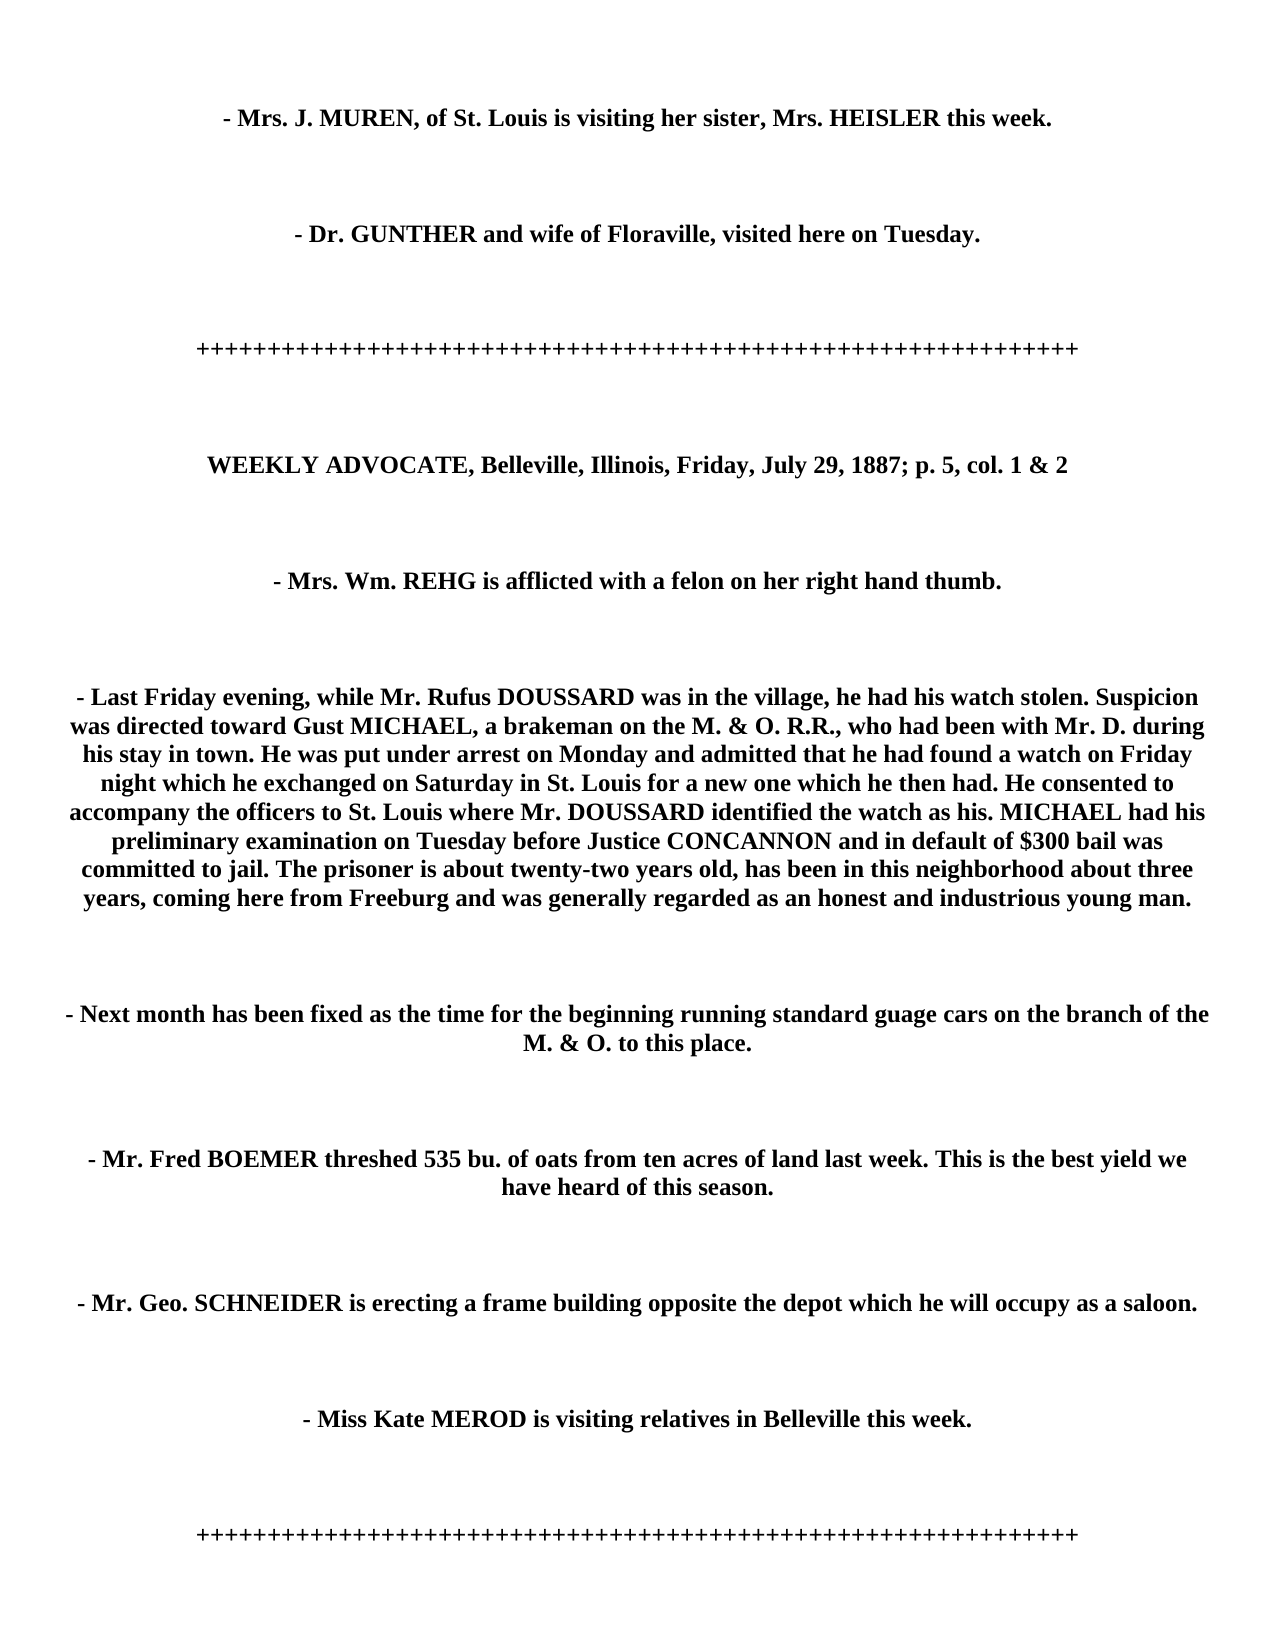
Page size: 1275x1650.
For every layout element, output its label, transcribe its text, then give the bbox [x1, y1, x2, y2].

text - Mrs. J. MUREN, of St. Louis is visiting her sister, Mrs. HEISLER this week. [60, 103, 1215, 132]
text - Miss Kate MEROD is visiting relatives in Belleville this week. [60, 1404, 1215, 1433]
text ++++++++++++++++++++++++++++++++++++++++++++++++++++++++++++++ [60, 334, 1215, 363]
text - Mr. Fred BOEMER threshed 535 bu. of oats from ten acres of land last week. This is the best yield we have heard of this season. [60, 1144, 1215, 1201]
text - Mrs. Wm. REHG is afflicted with a felon on her right hand thumb. [60, 566, 1215, 595]
text - Next month has been fixed as the time for the beginning running standard guage cars on the branch of the M. & O. to this place. [60, 999, 1215, 1057]
text - Dr. GUNTHER and wife of Floraville, visited here on Tuesday. [60, 219, 1215, 247]
text ++++++++++++++++++++++++++++++++++++++++++++++++++++++++++++++ [60, 1520, 1215, 1549]
text - Mr. Geo. SCHNEIDER is erecting a frame building opposite the depot which he will occupy as a saloon. [60, 1288, 1215, 1317]
text WEEKLY ADVOCATE, Belleville, Illinois, Friday, July 29, 1887; p. 5, col. 1 & 2 [60, 450, 1215, 479]
text - Last Friday evening, while Mr. Rufus DOUSSARD was in the village, he had his watch stolen. Suspicion was directed toward Gust MICHAEL, a brakeman on the M. & O. R.R., who had been with Mr. D. during his stay in town. He was put under arrest on Monday and admitted that he had found a watch on Friday night which he exchanged on Saturday in St. Louis for a new one which he then had. He consented to accompany the officers to St. Louis where Mr. DOUSSARD identified the watch as his. MICHAEL had his preliminary examination on Tuesday before Justice CONCANNON and in default of $300 bail was committed to jail. The prisoner is about twenty-two years old, has been in this neighborhood about three years, coming here from Freeburg and was generally regarded as an honest and industrious young man. [60, 682, 1215, 912]
